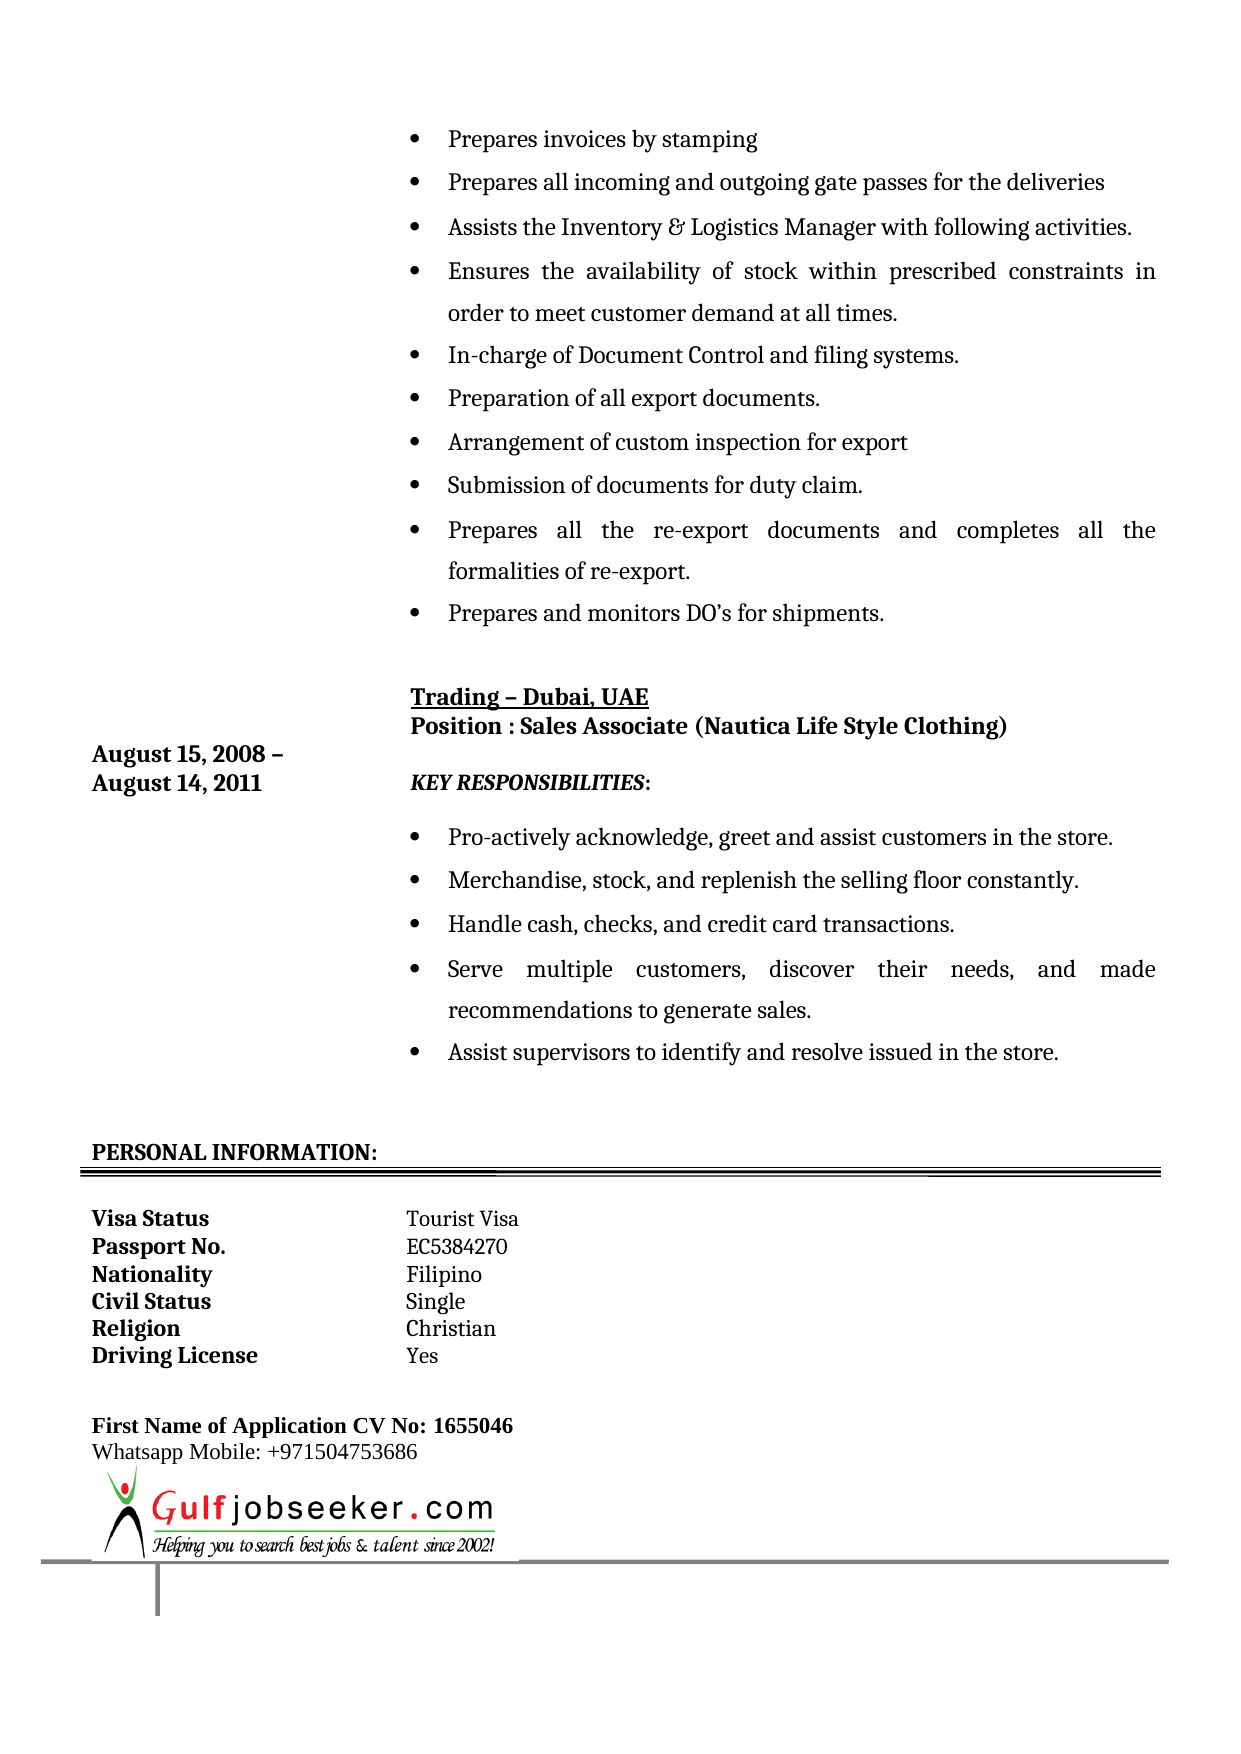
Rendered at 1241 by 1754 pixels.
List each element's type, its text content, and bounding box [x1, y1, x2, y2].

text First Name of Application CV No: 1655046 [92, 1412, 1157, 1438]
list Prepares and monitors DO’s for shipments. [410, 599, 1157, 628]
list Submission of documents for duty claim. [410, 471, 1157, 499]
list Prepares invoices by stamping [410, 125, 1157, 153]
list Arrangement of custom inspection for export [410, 427, 1157, 456]
text Religion Christian [92, 1315, 1157, 1342]
list Merchandise, stock, and replenish the selling floor constantly. [410, 866, 1157, 895]
list Ensures the availability of stock within prescribed constraints in order to meet customer demand at all times. [410, 257, 1157, 327]
list Assist supervisors to identify and resolve issued in the store. [410, 1038, 1157, 1067]
text Civil Status Single [92, 1288, 1157, 1315]
text August 15, 2008 – [92, 740, 296, 769]
text Visa Status Tourist Visa [92, 1205, 1157, 1233]
text Whatsapp Mobile: +971504753686 [92, 1438, 1157, 1464]
list Serve multiple customers, discover their needs, and made recommendations to generate sales. [410, 954, 1157, 1024]
text Passport No. EC5384270 [92, 1233, 1157, 1260]
text PERSONAL INFORMATION: [92, 1139, 1157, 1166]
list Prepares all incoming and outgoing gate passes for the deliveries [410, 168, 1157, 197]
list Prepares all the re-export documents and completes all the formalities of re-export. [410, 516, 1157, 586]
text Position : Sales Associate (Nautica Life Style Clothing) [410, 712, 1157, 741]
text Nationality Filipino [92, 1260, 1157, 1288]
text Driving License Yes [92, 1342, 1157, 1370]
list Preparation of all export documents. [410, 384, 1157, 413]
list Assists the Inventory & Logistics Manager with following activities. [410, 213, 1157, 242]
picture [91, 1464, 519, 1561]
text August 14, 2011 [92, 769, 296, 797]
text Trading – Dubai, UAE [410, 683, 1157, 712]
list Handle cash, checks, and credit card transactions. [410, 909, 1157, 938]
list In-charge of Document Control and filing systems. [410, 341, 1157, 369]
text KEY RESPONSIBILITIES: [410, 769, 1157, 796]
list Pro-actively acknowledge, greet and assist customers in the store. [410, 823, 1157, 852]
